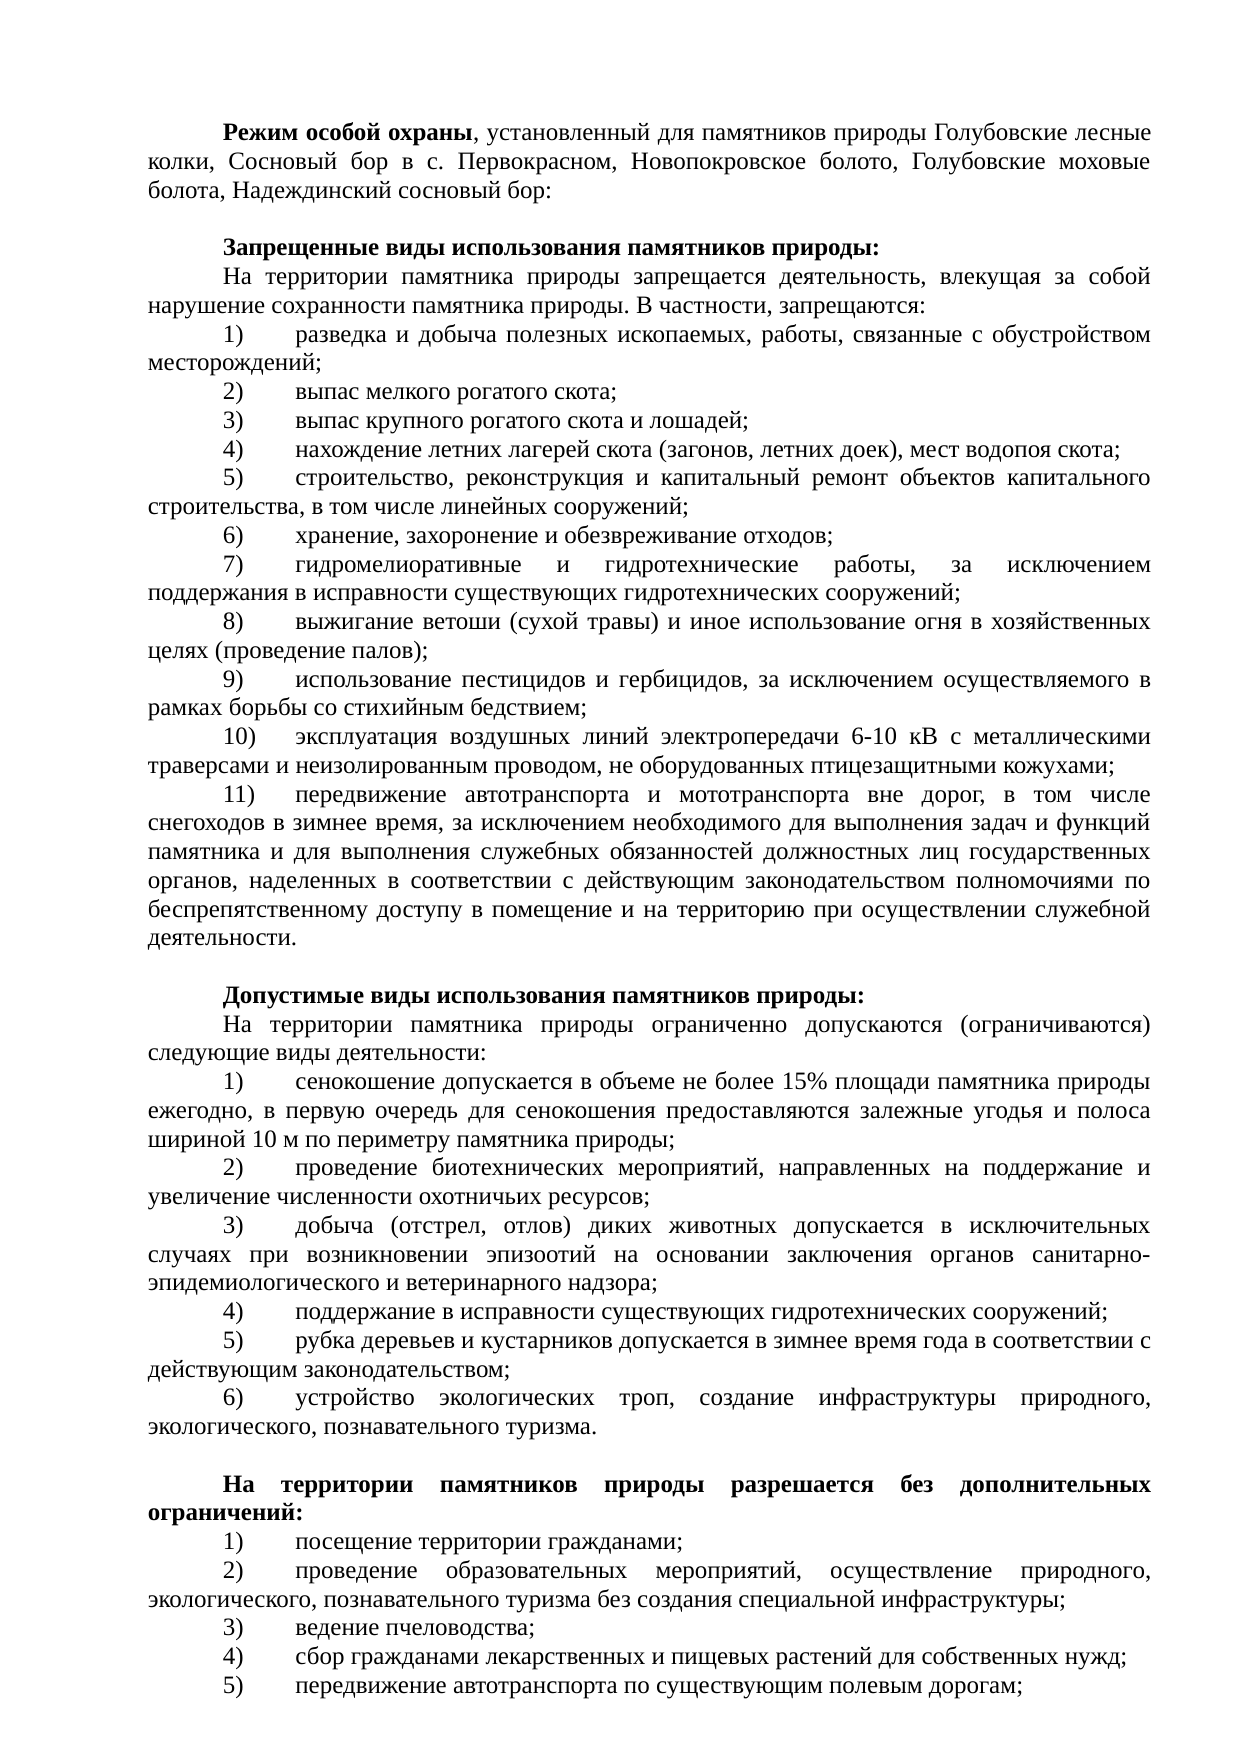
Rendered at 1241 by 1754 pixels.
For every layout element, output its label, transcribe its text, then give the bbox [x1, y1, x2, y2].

text 1) сенокошение допускается в объеме не более 15% площади памятника природы ежегодно, в первую очередь для сенокошения предоставляются залежные угодья и полоса шириной 10 м по периметру памятника природы; [148, 1066, 1152, 1152]
text Запрещенные виды использования памятников природы: [148, 232, 1152, 261]
text 11) передвижение автотранспорта и мототранспорта вне дорог, в том числе снегоходов в зимнее время, за исключением необходимого для выполнения задач и функций памятника и для выполнения служебных обязанностей должностных лиц государственных органов, наделенных в соответствии с действующим законодательством полномочиями по беспрепятственному доступу в помещение и на территорию при осуществлении служебной деятельности. [148, 779, 1152, 951]
text 3) выпас крупного рогатого скота и лошадей; [148, 405, 1152, 434]
text 2) проведение биотехнических мероприятий, направленных на поддержание и увеличение численности охотничьих ресурсов; [148, 1152, 1152, 1210]
text На территории памятников природы разрешается без дополнительных ограничений: [148, 1469, 1152, 1526]
text 2) выпас мелкого рогатого скота; [148, 376, 1152, 405]
text На территории памятника природы запрещается деятельность, влекущая за собой нарушение сохранности памятника природы. В частности, запрещаются: [148, 261, 1152, 319]
text 4) поддержание в исправности существующих гидротехнических сооружений; [148, 1296, 1152, 1325]
text 5) строительство, реконструкция и капитальный ремонт объектов капитального строительства, в том числе линейных сооружений; [148, 462, 1152, 520]
text 4) сбор гражданами лекарственных и пищевых растений для собственных нужд; [148, 1641, 1152, 1670]
text 7) гидромелиоративные и гидротехнические работы, за исключением поддержания в исправности существующих гидротехнических сооружений; [148, 549, 1152, 606]
text 5) передвижение автотранспорта по существующим полевым дорогам; [148, 1670, 1152, 1699]
text 8) выжигание ветоши (сухой травы) и иное использование огня в хозяйственных целях (проведение палов); [148, 606, 1152, 664]
text 3) ведение пчеловодства; [148, 1612, 1152, 1641]
text 10) эксплуатация воздушных линий электропередачи 6-10 кВ с металлическими траверсами и неизолированным проводом, не оборудованных птицезащитными кожухами; [148, 721, 1152, 779]
text 3) добыча (отстрел, отлов) диких животных допускается в исключительных случаях при возникновении эпизоотий на основании заключения органов санитарно-эпидемиологического и ветеринарного надзора; [148, 1210, 1152, 1296]
text 6) хранение, захоронение и обезвреживание отходов; [148, 520, 1152, 549]
text 4) нахождение летних лагерей скота (загонов, летних доек), мест водопоя скота; [148, 434, 1152, 462]
text 5) рубка деревьев и кустарников допускается в зимнее время года в соответствии с действующим законодательством; [148, 1325, 1152, 1382]
text Допустимые виды использования памятников природы: [148, 980, 1152, 1009]
text На территории памятника природы ограниченно допускаются (ограничиваются) следующие виды деятельности: [148, 1009, 1152, 1066]
text Режим особой охраны, установленный для памятников природы Голубовские лесные колки, Сосновый бор в с. Первокрасном, Новопокровское болото, Голубовские моховые болота, Надеждинский сосновый бор: [148, 117, 1152, 204]
text 2) проведение образовательных мероприятий, осуществление природного, экологического, познавательного туризма без создания специальной инфраструктуры; [148, 1555, 1152, 1612]
text 1) разведка и добыча полезных ископаемых, работы, связанные с обустройством месторождений; [148, 319, 1152, 376]
text 9) использование пестицидов и гербицидов, за исключением осуществляемого в рамках борьбы со стихийным бедствием; [148, 664, 1152, 721]
text 1) посещение территории гражданами; [148, 1526, 1152, 1555]
text 6) устройство экологических троп, создание инфраструктуры природного, экологического, познавательного туризма. [148, 1382, 1152, 1440]
